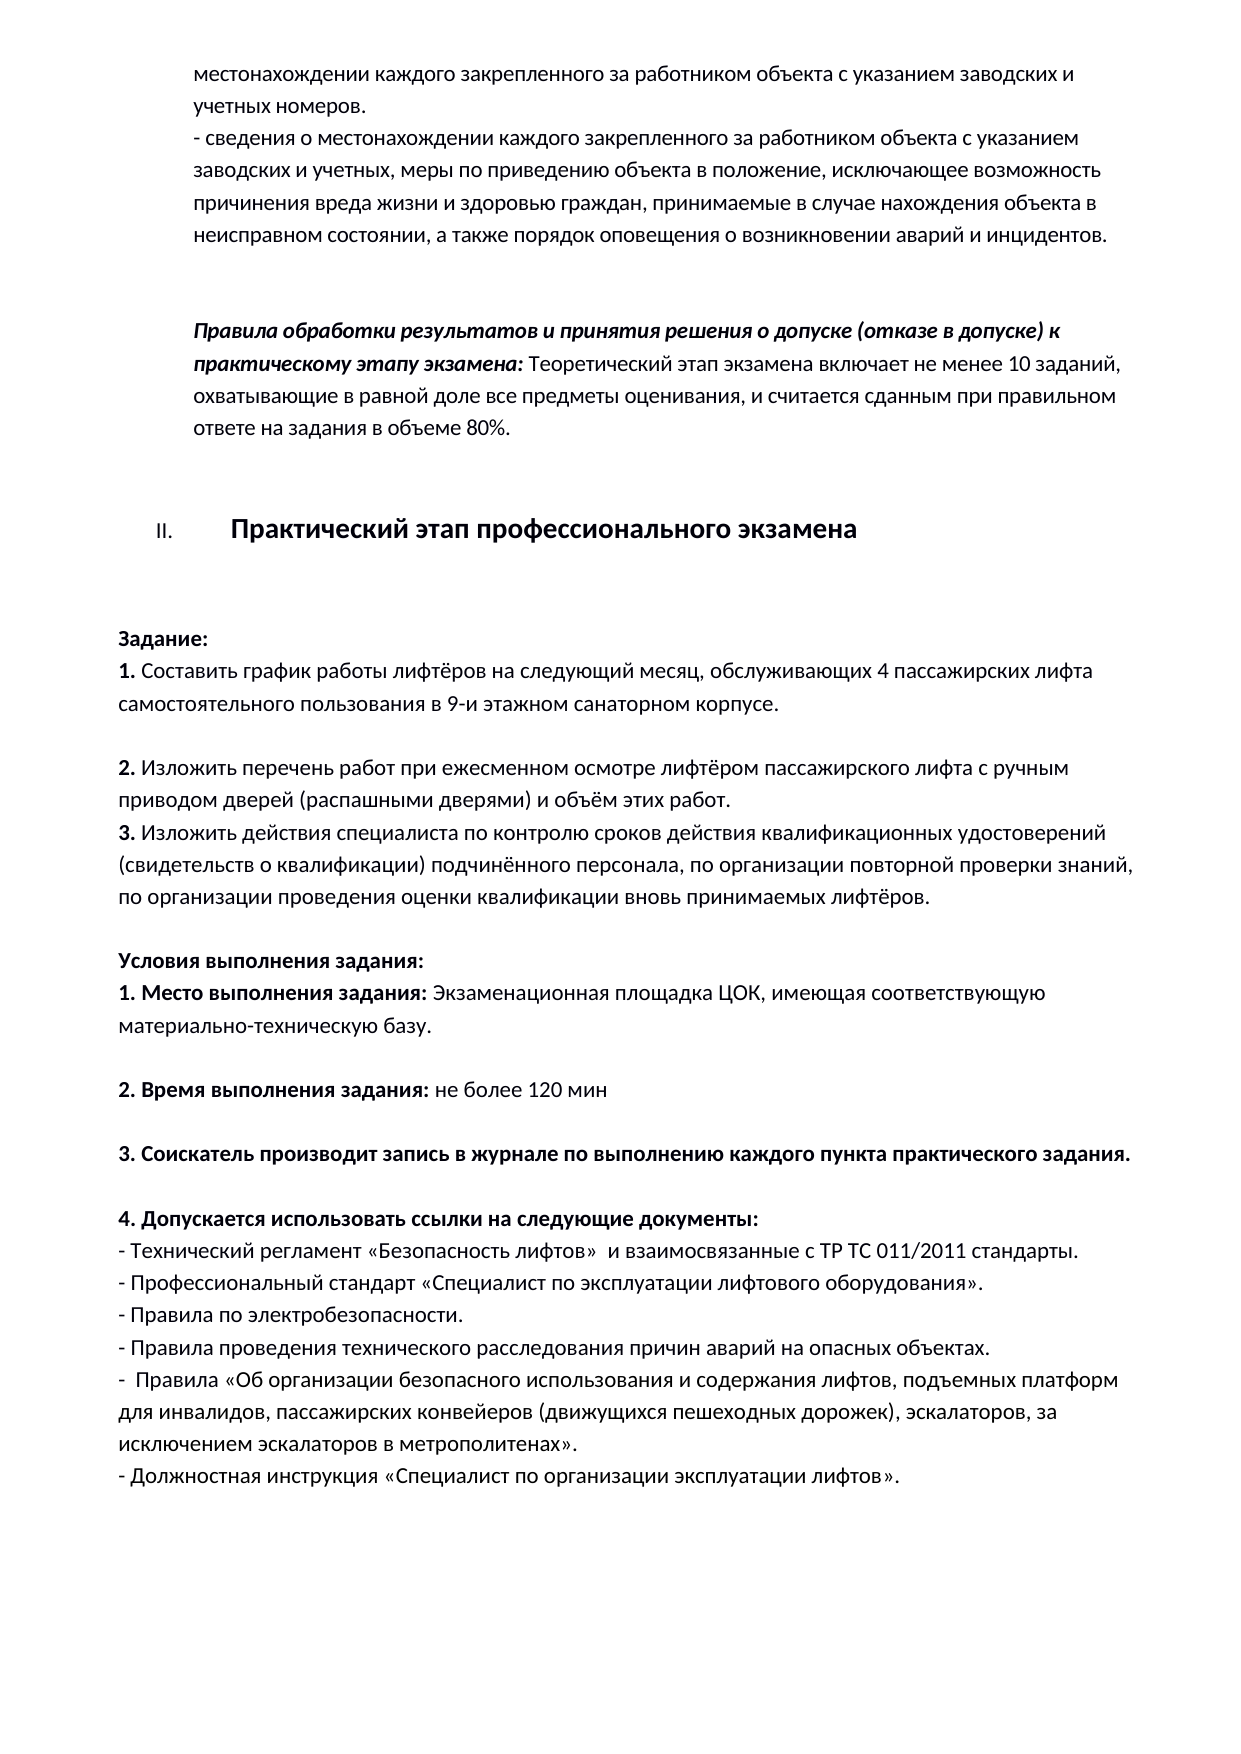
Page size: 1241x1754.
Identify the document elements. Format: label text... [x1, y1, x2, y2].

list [156, 59, 1152, 248]
text Задание: 1. Составить график работы лифтёров на следующий месяц, обслуживающих 4 пассажирских лифта самостоятельного пользования в 9-и этажном санаторном корпусе. 2. Изложить перечень работ при ежесменном осмотре лифтёром пассажирского лифта с ручным приводом дверей (распашными дверями) и объём этих работ. 3. Изложить действия специалиста по контролю сроков действия квалификационных удостоверений (свидетельств о квалификации) подчинённого персонала, по организации повторной проверки знаний, по организации проведения оценки квалификации вновь принимаемых лифтёров. Условия выполнения задания: 1. Место выполнения задания: Экзаменационная площадка ЦОК, имеющая соответствующую материально-техническую базу. 2. Время выполнения задания: не более 120 мин 3. Соискатель производит запись в журнале по выполнению каждого пункта практического задания. 4. Допускается использовать ссылки на следующие документы: - Технический регламент «Безопасность лифтов» и взаимосвязанные с ТР ТС 011/2011 стандарты. - Профессиональный стандарт «Специалист по эксплуатации лифтового оборудования». - Правила по электробезопасности. - Правила проведения технического расследования причин аварий на опасных объектах. - Правила «Об организации безопасного использования и содержания лифтов, подъемных платформ для инвалидов, пассажирских конвейеров (движущихся пешеходных дорожек), эскалаторов, за исключением эскалаторов в метрополитенах». - Должностная инструкция «Специалист по организации эксплуатации лифтов». [118, 624, 1152, 1489]
list Правила обработки результатов и принятия решения о допуске (отказе в допуске) к практическому этапу экзамена: Теоретический этап экзамена включает не менее 10 заданий, охватывающие в равной доле все предметы оценивания, и считается сданным при правильном ответе на задания в объеме 80%. [193, 252, 1152, 506]
list Практический этап профессионального экзамена [156, 510, 1152, 545]
